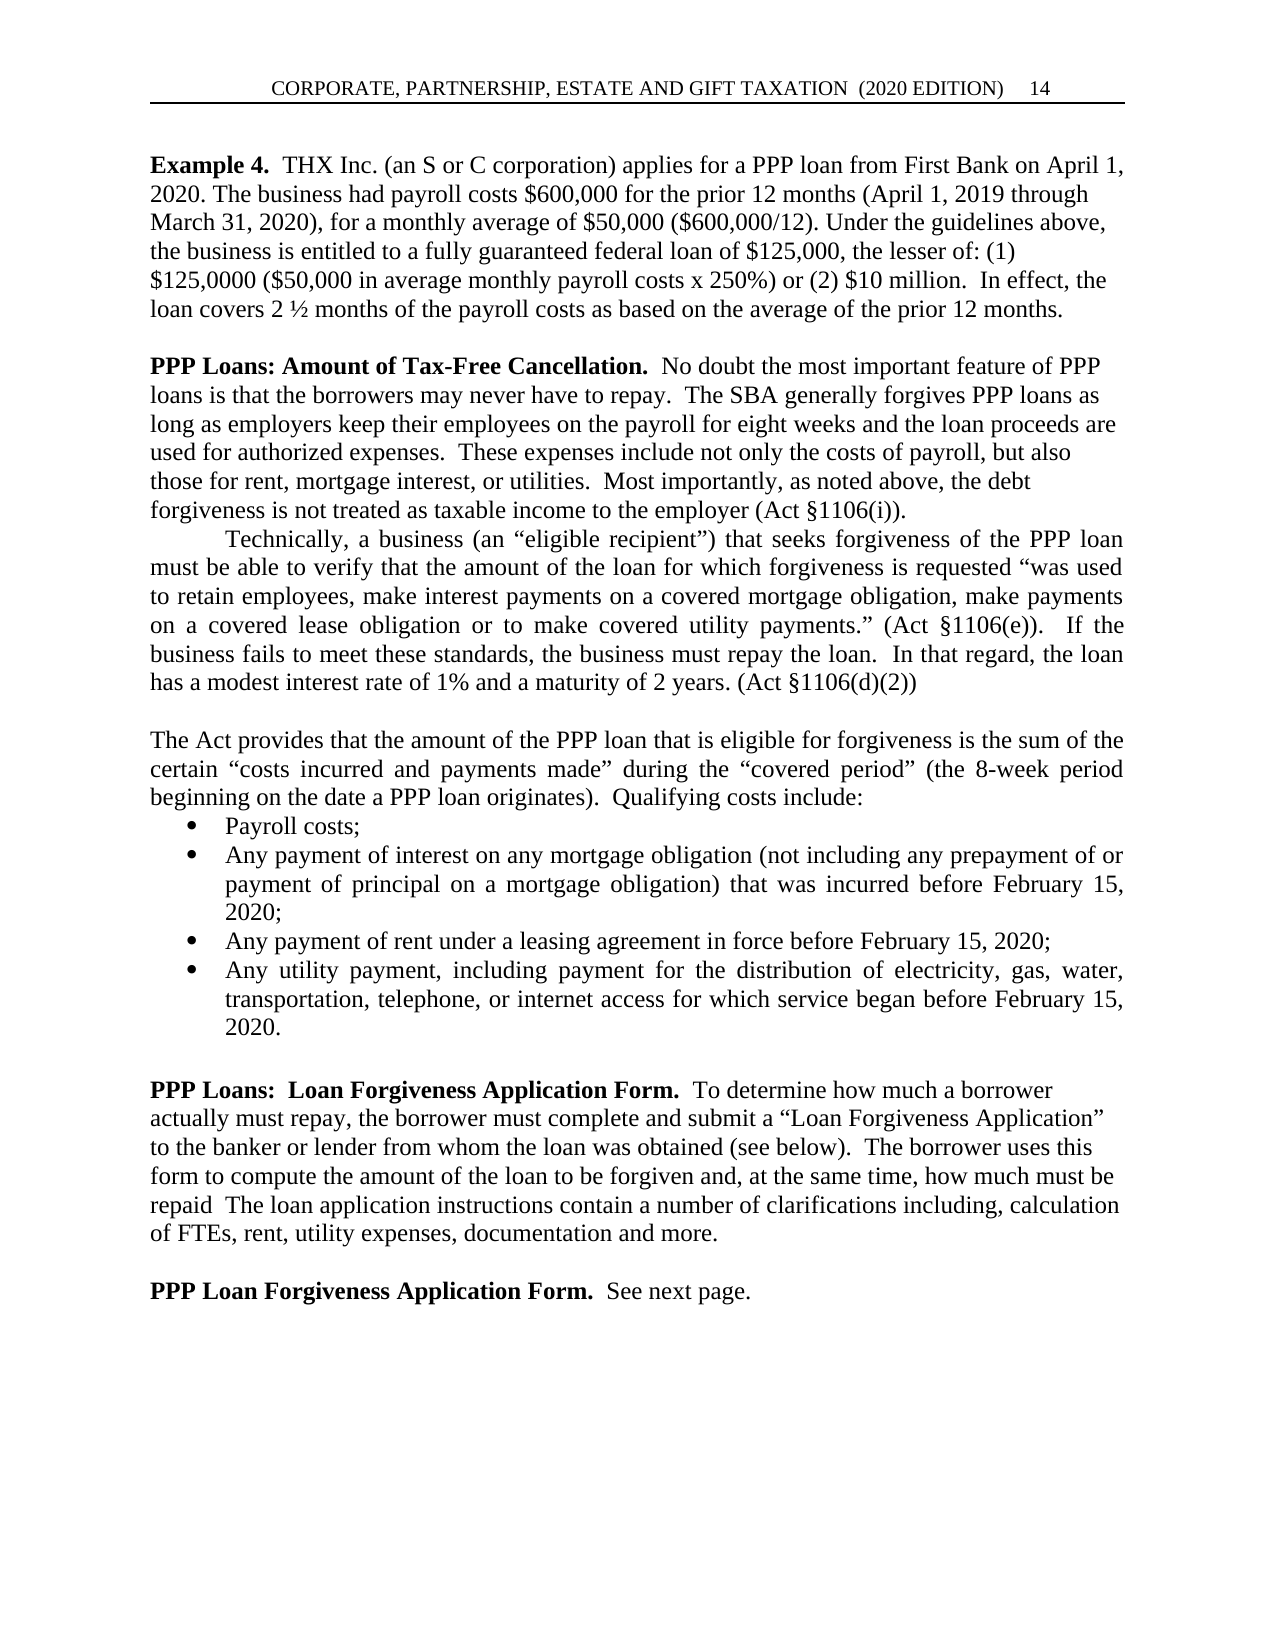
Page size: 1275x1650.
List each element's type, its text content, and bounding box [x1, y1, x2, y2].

list Any payment of interest on any mortgage obligation (not including any prepayment of or payment of principal on a mortgage obligation) that was incurred before February 15, 2020; [187, 840, 1125, 926]
list Any utility payment, including payment for the distribution of electricity, gas, water, transportation, telephone, or internet access for which service began before February 15, 2020. [187, 955, 1125, 1041]
text Technically, a business (an “eligible recipient”) that seeks forgiveness of the PPP loan must be able to verify that the amount of the loan for which forgiveness is requested “was used to retain employees, make interest payments on a covered mortgage obligation, make payments on a covered lease obligation or to make covered utility payments.” (Act §1106(e)). If the business fails to meet these standards, the business must repay the loan. In that regard, the loan has a modest interest rate of 1% and a maturity of 2 years. (Act §1106(d)(2)) [150, 524, 1125, 696]
text PPP Loans: Loan Forgiveness Application Form. To determine how much a borrower actually must repay, the borrower must complete and submit a “Loan Forgiveness Application” to the banker or lender from whom the loan was obtained (see below). The borrower uses this form to compute the amount of the loan to be forgiven and, at the same time, how much must be repaid The loan application instructions contain a number of clarifications including, calculation of FTEs, rent, utility expenses, documentation and more. [150, 1075, 1125, 1247]
text PPP Loans: Amount of Tax-Free Cancellation. No doubt the most important feature of PPP loans is that the borrowers may never have to repay. The SBA generally forgives PPP loans as long as employers keep their employees on the payroll for eight weeks and the loan proceeds are used for authorized expenses. These expenses include not only the costs of payroll, but also those for rent, mortgage interest, or utilities. Most importantly, as noted above, the debt forgiveness is not treated as taxable income to the employer (Act §1106(i)). [150, 351, 1125, 524]
text PPP Loan Forgiveness Application Form. See next page. [150, 1276, 1125, 1305]
list Any payment of rent under a leasing agreement in force before February 15, 2020; [187, 926, 1125, 955]
text The Act provides that the amount of the PPP loan that is eligible for forgiveness is the sum of the certain “costs incurred and payments made” during the “covered period” (the 8-week period beginning on the date a PPP loan originates). Qualifying costs include: [150, 725, 1125, 811]
text Example 4. THX Inc. (an S or C corporation) applies for a PPP loan from First Bank on April 1, 2020. The business had payroll costs $600,000 for the prior 12 months (April 1, 2019 through March 31, 2020), for a monthly average of $50,000 ($600,000/12). Under the guidelines above, the business is entitled to a fully guaranteed federal loan of $125,000, the lesser of: (1) $125,0000 ($50,000 in average monthly payroll costs x 250%) or (2) $10 million. In effect, the loan covers 2 ½ months of the payroll costs as based on the average of the prior 12 months. [150, 150, 1125, 322]
list Payroll costs; [187, 811, 1125, 840]
